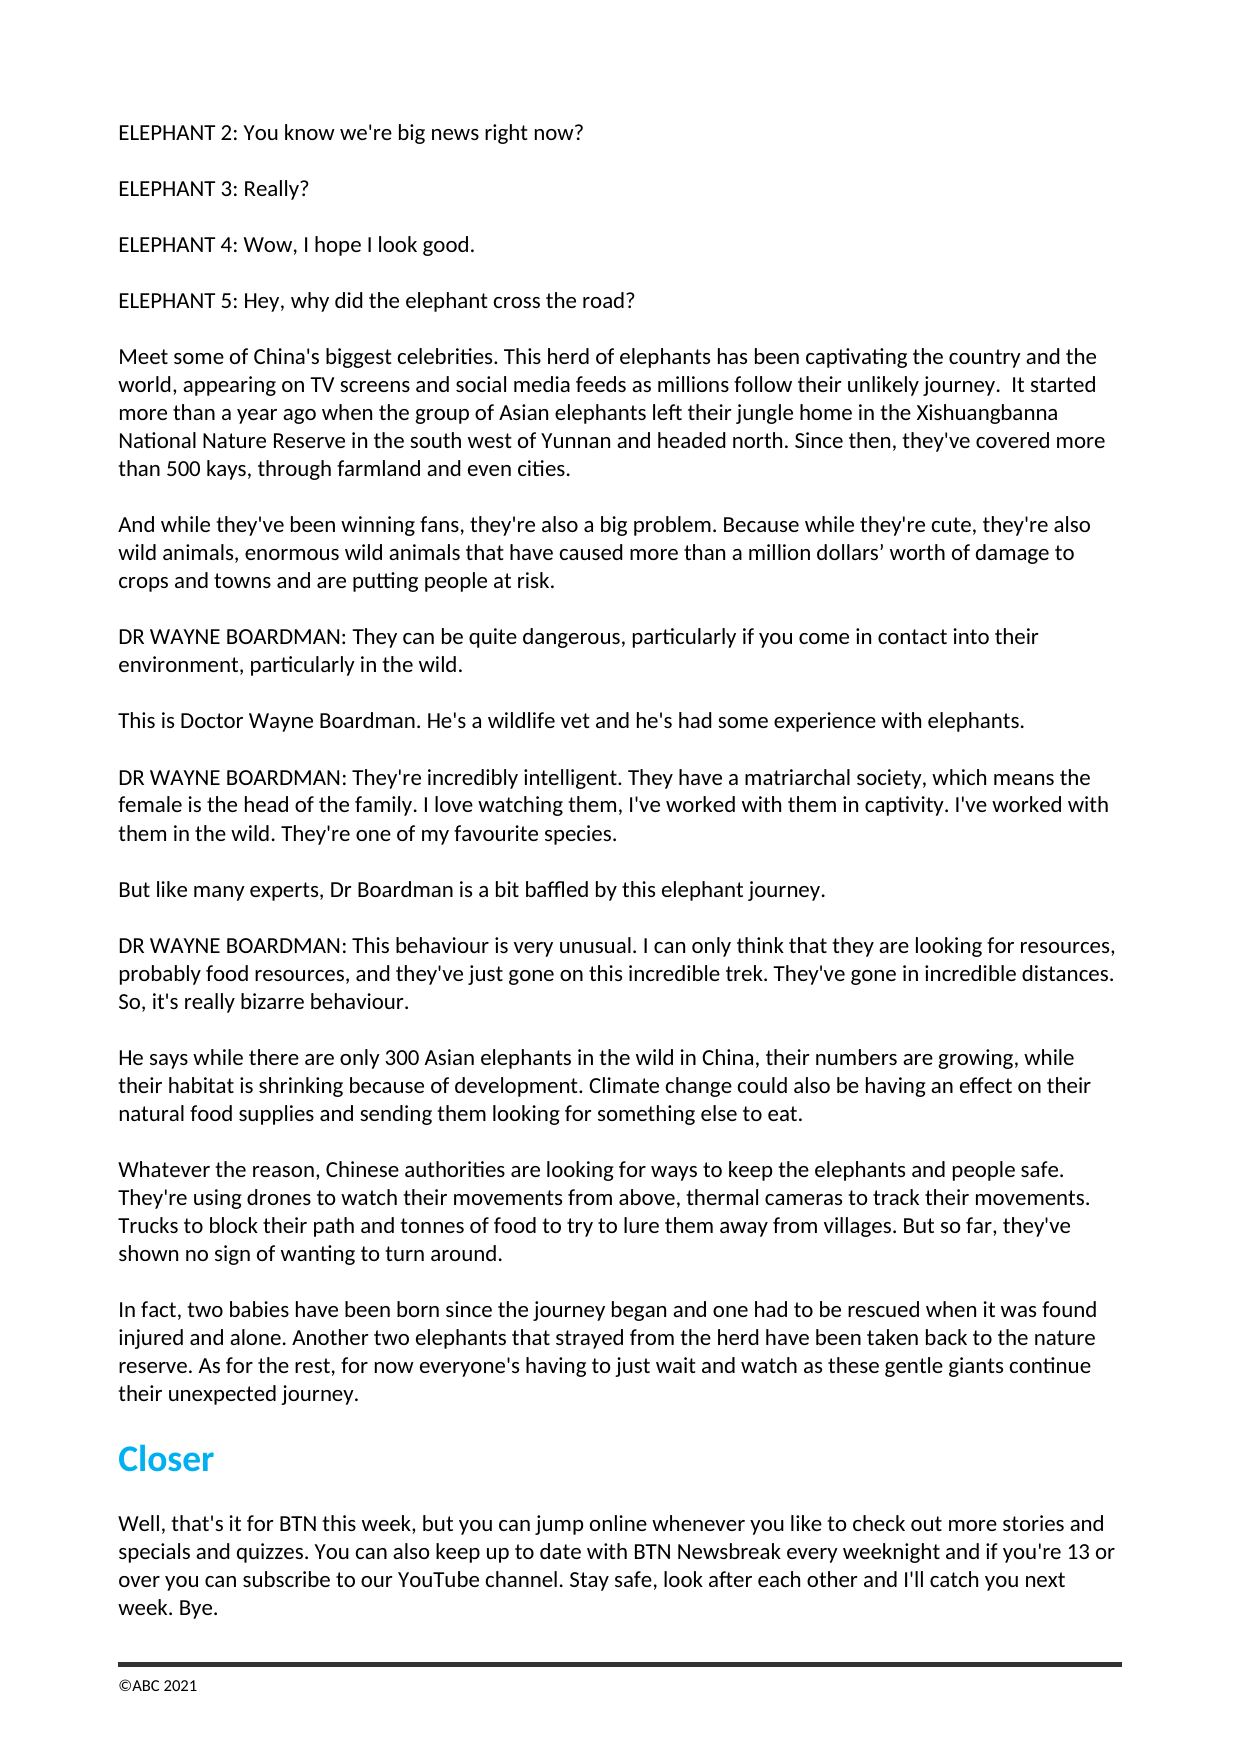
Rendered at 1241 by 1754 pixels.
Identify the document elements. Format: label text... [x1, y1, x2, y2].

text Well, that's it for BTN this week, but you can jump online whenever you like to check out more stories and specials and quizzes. You can also keep up to date with BTN Newsbreak every weeknight and if you're 13 or over you can subscribe to our YouTube channel. Stay safe, look after each other and I'll catch you next week. Bye. [219, 1509, 1122, 1621]
text Dr Wayne Boardman: They're incredibly intelligent. They have a matriarchal society, which means the female is the head of the family. I love watching them, I've worked with them in captivity. I've worked with them in the wild. They're one of my favourite species. But like many experts, Dr Boardman is a bit baffled by this elephant journey. Dr Wayne Boardman: This behaviour is very unusual. I can only think that they are looking for resources, probably food resources, and they've just gone on this incredible trek. They've gone in incredible distances. So, it's really bizarre behaviour. He says while there are only 300 Asian elephants in the wild in China, their numbers are growing, while their habitat is shrinking because of development. Climate change could also be having an effect on their natural food supplies and sending them looking for something else to eat. Whatever the reason, Chinese authorities are looking for ways to keep the elephants and people safe. They're using drones to watch their movements from above, thermal cameras to track their movements. Trucks to block their path and tonnes of food to try to lure them away from villages. But so far, they've shown no sign of wanting to turn around. In fact, two babies have been born since the journey began and one had to be rescued when it was found injured and alone. Another two elephants that strayed from the herd have been taken back to the nature reserve. As for the rest, for now everyone's having to just wait and watch as these gentle giants continue their unexpected journey. [118, 734, 1122, 1407]
text Closer [118, 1407, 1122, 1481]
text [118, 118, 1122, 734]
